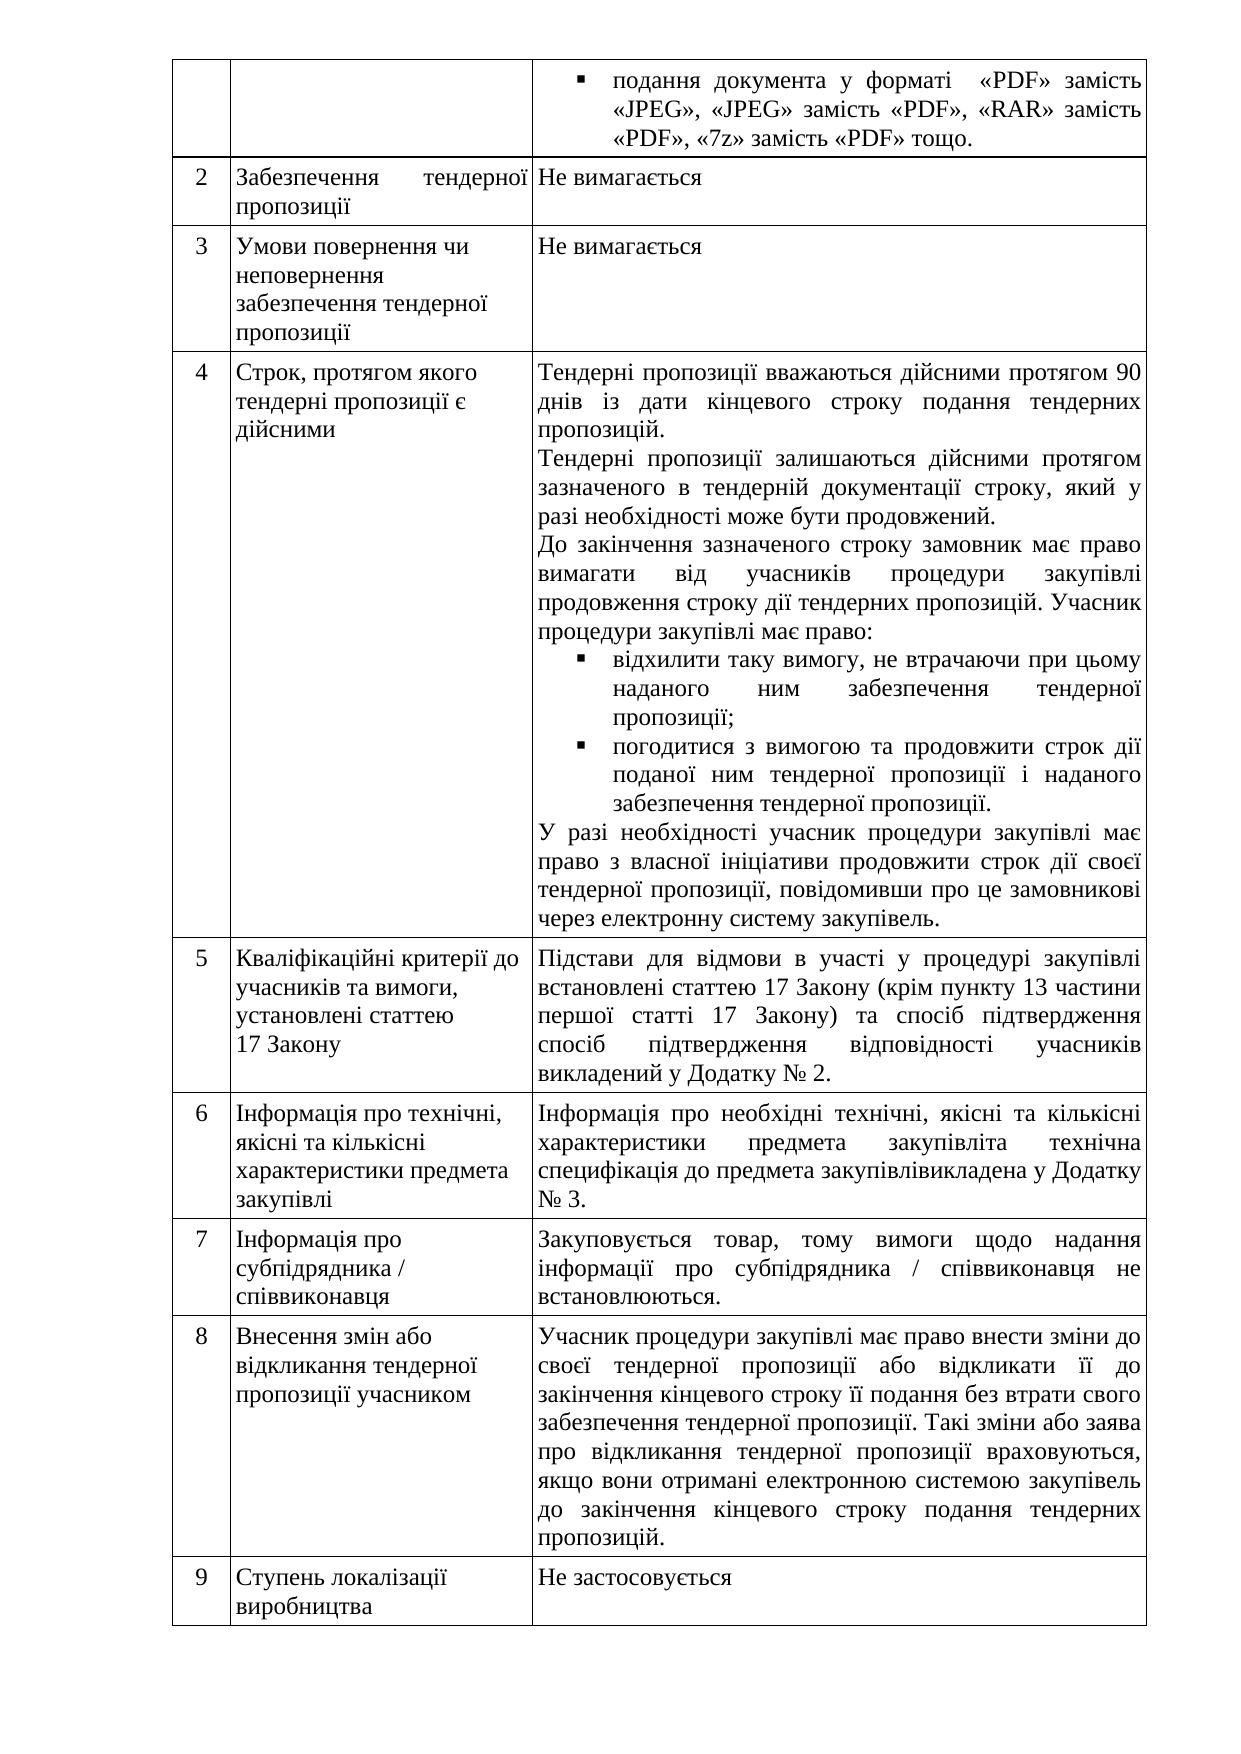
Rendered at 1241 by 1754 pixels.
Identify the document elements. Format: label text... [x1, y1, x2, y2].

table_cell Внесення змін або відкликання тендерної пропозиції учасником [231, 1316, 532, 1556]
table_cell 4 [173, 352, 230, 937]
table_cell Не вимагається [533, 226, 1146, 351]
table_cell Інформація про технічні, якісні та кількісні характеристики предмета закупівлі [231, 1093, 532, 1218]
table_cell Умови повернення чи неповернення забезпечення тендерної пропозиції [231, 226, 532, 351]
table_cell Інформація про необхідні технічні, якісні та кількісні характеристики предмета закупівліта технічна специфікація до предмета закупівлівикладена у Додатку № 3. [533, 1093, 1146, 1218]
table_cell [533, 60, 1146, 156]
table_cell Підстави для відмови в участі у процедурі закупівлі встановлені статтею 17 Закону (крім пункту 13 частини першої статті 17 Закону) та спосіб підтвердження спосіб підтвердження відповідності учасників викладений у Додатку № 2. [533, 938, 1146, 1092]
table_cell 5 [173, 938, 230, 1092]
table_cell 8 [173, 1316, 230, 1556]
table_cell Не вимагається [533, 158, 1146, 225]
table_cell Закуповується товар, тому вимоги щодо надання інформації про субпідрядника / співвиконавця не встановлюються. [533, 1219, 1146, 1315]
table_cell Ступень локалізації виробництва [231, 1557, 532, 1625]
table_cell 6 [173, 1093, 230, 1218]
table_cell Не застосовується [533, 1557, 1146, 1625]
table_cell Інформація про субпідрядника / співвиконавця [231, 1219, 532, 1315]
table_cell Строк, протягом якого тендерні пропозиції є дійсними [231, 352, 532, 937]
table_cell Тендерні пропозиції вважаються дійсними протягом 90 днів із дати кінцевого строку подання тендерних пропозицій. Тендерні пропозиції залишаються дійсними протягом зазначеного в тендерній документації строку, який у разі необхідності може бути продовжений. До закінчення зазначеного строку замовник має право вимагати від учасників процедури закупівлі продовження строку дії тендерних пропозицій. Учасник процедури закупівлі має право: відхилити таку вимогу, не втрачаючи при цьому наданого ним забезпечення тендерної пропозиції; погодитися з вимогою та продовжити строк дії поданої ним тендерної пропозиції і наданого забезпечення тендерної пропозиції. У разі необхідності учасник процедури закупівлі має право з власної ініціативи продовжити строк дії своєї тендерної пропозиції, повідомивши про це замовникові через електронну систему закупівель. [533, 352, 1146, 937]
table_cell 9 [173, 1557, 230, 1625]
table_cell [231, 60, 532, 156]
table_cell 7 [173, 1219, 230, 1315]
table_cell Забезпечення тендерної пропозиції [231, 158, 532, 225]
table_cell Кваліфікаційні критерії до учасників та вимоги, установлені статтею 17 Закону [231, 938, 532, 1092]
table_cell 2 [173, 158, 230, 225]
table_cell Учасник процедури закупівлі має право внести зміни до своєї тендерної пропозиції або відкликати її до закінчення кінцевого строку її подання без втрати свого забезпечення тендерної пропозиції. Такі зміни або заява про відкликання тендерної пропозиції враховуються, якщо вони отримані електронною системою закупівель до закінчення кінцевого строку подання тендерних пропозицій. [533, 1316, 1146, 1556]
table_cell 3 [173, 226, 230, 351]
table_cell 1 [173, 60, 230, 156]
